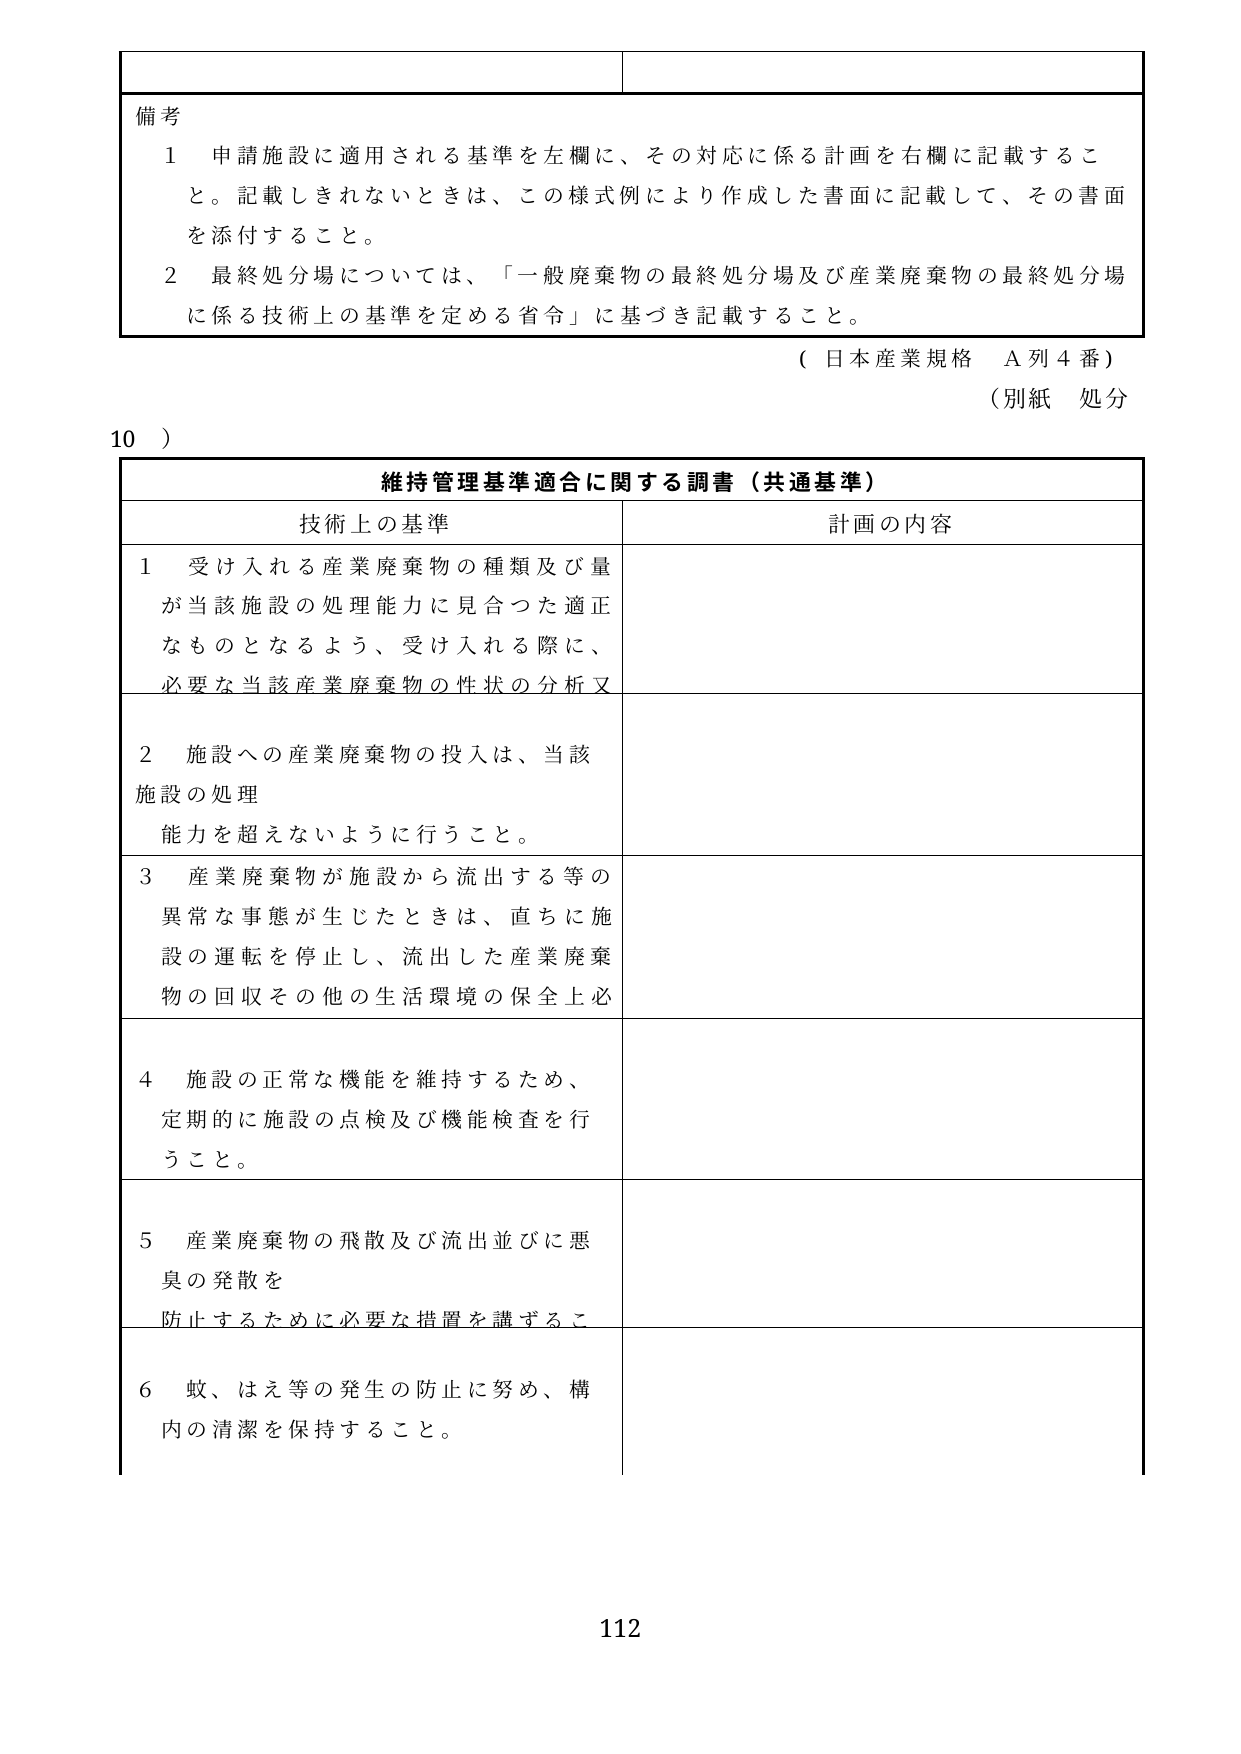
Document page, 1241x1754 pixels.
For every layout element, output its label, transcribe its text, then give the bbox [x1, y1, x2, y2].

table_cell [623, 545, 1142, 692]
table_header 維持管理基準適合に関する調書（共通基準） [122, 460, 1142, 500]
text （別紙 処分10） [110, 377, 1131, 457]
table_cell [623, 1019, 1142, 1179]
table_cell ４ 施設の正常な機能を維持するため、定期的に施設の点検及び機能検査を行うこと。 [122, 1019, 622, 1179]
table_cell 備考 １ 申請施設に適用される基準を左欄に、その対応に係る計画を右欄に記載すること。記載しきれないときは、この様式例により作成した書面に記載して、その書面を添付すること。 ２ 最終処分場については、「一般廃棄物の最終処分場及び産業廃棄物の最終処分場に係る技術上の基準を定める省令」に基づき記載すること。 [122, 95, 1142, 334]
table_cell [623, 694, 1142, 855]
table_cell １ 受け入れる産業廃棄物の種類及び量が当該施設の処理能力に見合つた適正なものとなるよう、受け入れる際に、必要な当該産業廃棄物の性状の分析又は計量を行うこと。 [122, 545, 622, 692]
table_cell ５ 産業廃棄物の飛散及び流出並びに悪臭の発散を 防止するために必要な措置を講ずること。 [122, 1180, 622, 1327]
table_cell [623, 52, 1142, 92]
table_cell ６ 蚊、はえ等の発生の防止に努め、構内の清潔を保持すること。 [122, 1328, 622, 1475]
table_cell [623, 1328, 1142, 1475]
table_cell 技術上の基準 [122, 501, 622, 544]
table_cell [122, 52, 622, 92]
table_cell [623, 856, 1142, 1018]
table_cell 計画の内容 [623, 501, 1142, 544]
text (日本産業規格 Ａ列４番) [110, 338, 1131, 377]
table_cell ３ 産業廃棄物が施設から流出する等の異常な事態が生じたときは、直ちに施設の運転を停止し、流出した産業廃棄物の回収その他の生活環境の保全上必要な措置を講ずること。 [122, 856, 622, 1018]
table_cell ２ 施設への産業廃棄物の投入は、当該施設の処理 能力を超えないように行うこと。 [122, 694, 622, 855]
table_cell [623, 1180, 1142, 1327]
